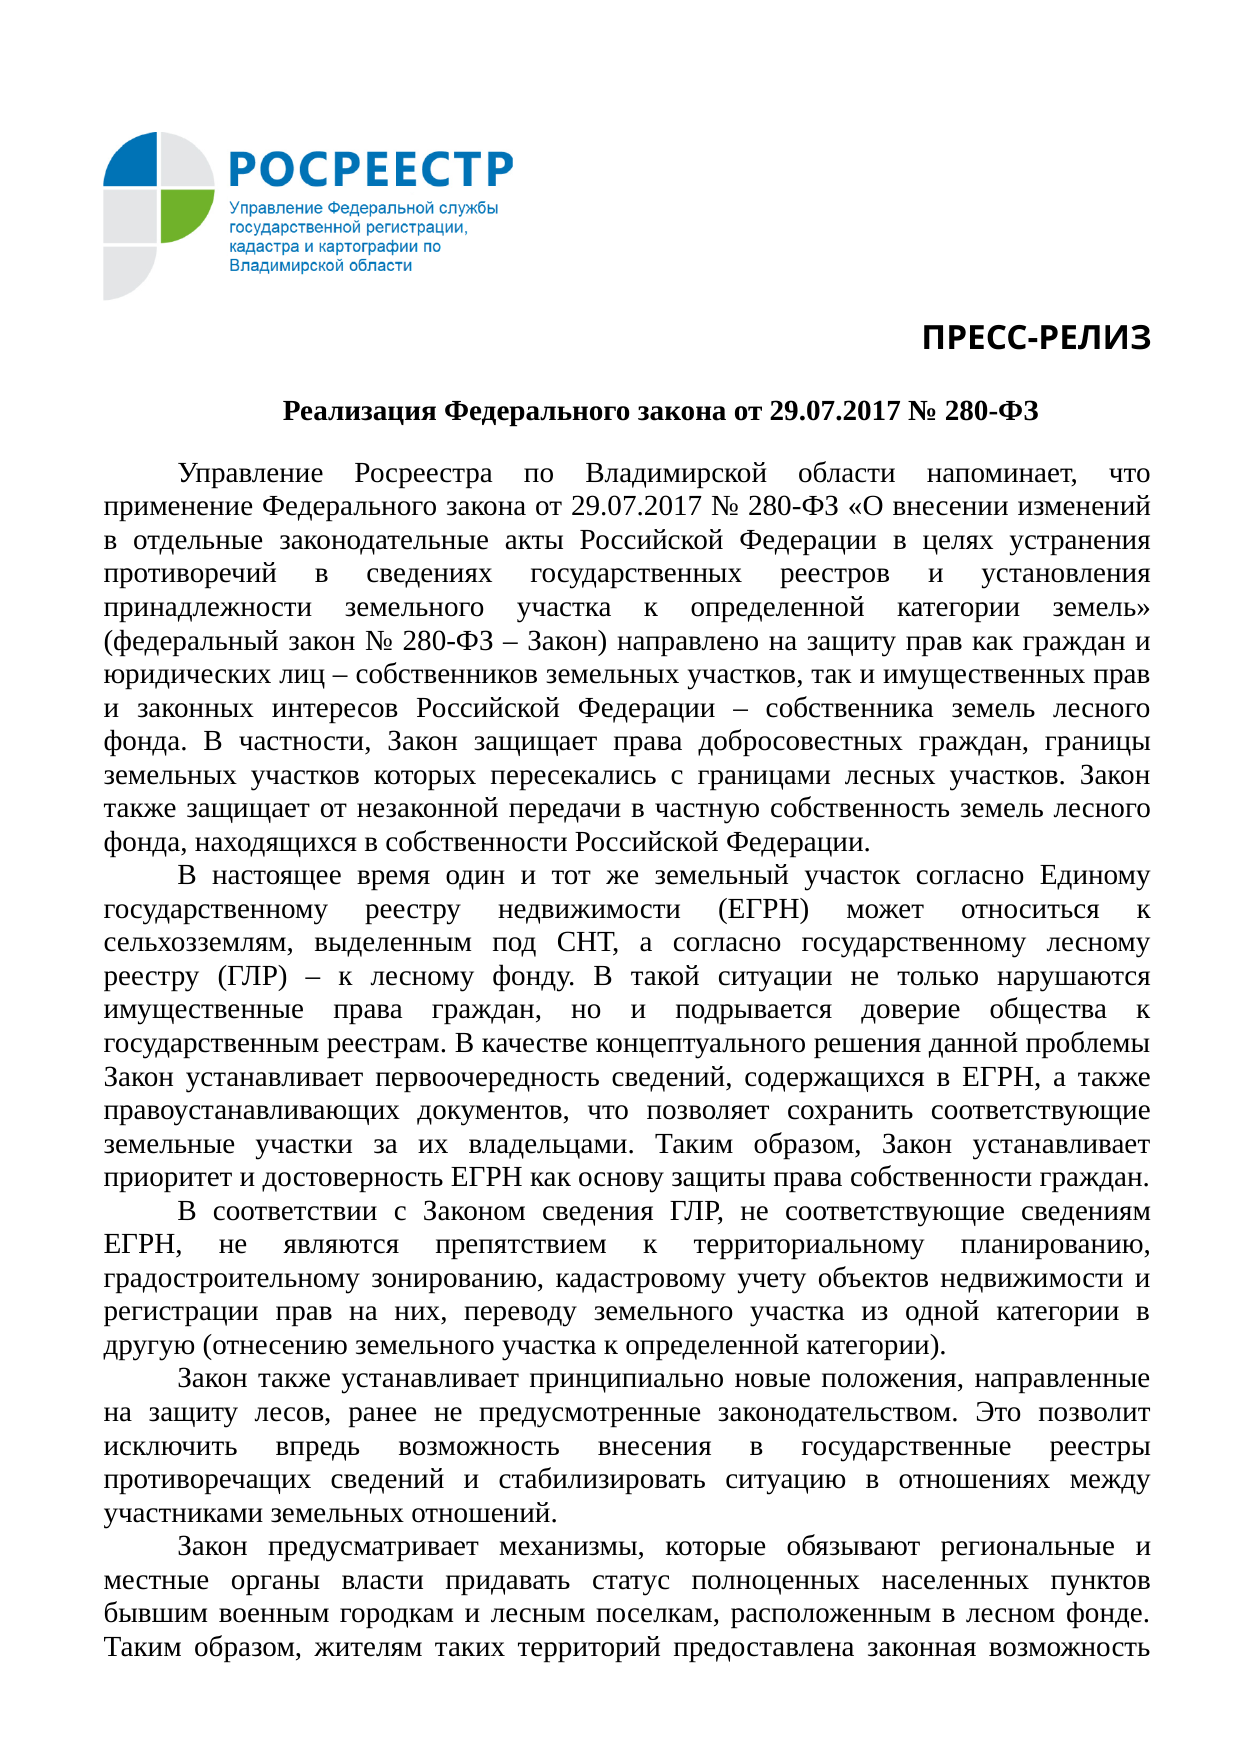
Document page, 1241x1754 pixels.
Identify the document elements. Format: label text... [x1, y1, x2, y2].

text В настоящее время один и тот же земельный участок согласно Единому государственному реестру недвижимости (ЕГРН) может относиться к сельхозземлям, выделенным под СНТ, а согласно государственному лесному реестру (ГЛР) – к лесному фонду. В такой ситуации не только нарушаются имущественные права граждан, но и подрывается доверие общества к государственным реестрам. В качестве концептуального решения данной проблемы Закон устанавливает первоочередность сведений, содержащихся в ЕГРН, а также правоустанавливающих документов, что позволяет сохранить соответствующие земельные участки за их владельцами. Таким образом, Закон устанавливает приоритет и достоверность ЕГРН как основу защиты права собственности граждан. [103, 857, 1152, 1193]
text В соответствии с Законом сведения ГЛР, не соответствующие сведениям ЕГРН, не являются препятствием к территориальному планированию, градостроительному зонированию, кадастровому учету объектов недвижимости и регистрации прав на них, переводу земельного участка из одной категории в другую (отнесению земельного участка к определенной категории). [103, 1193, 1152, 1361]
text ПРЕСС-РЕЛИЗ [103, 314, 1152, 359]
text Закон также устанавливает принципиально новые положения, направленные на защиту лесов, ранее не предусмотренные законодательством. Это позволит исключить впредь возможность внесения в государственные реестры противоречащих сведений и стабилизировать ситуацию в отношениях между участниками земельных отношений. [103, 1361, 1152, 1528]
picture [103, 132, 526, 314]
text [103, 1528, 1152, 1662]
text Реализация Федерального закона от 29.07.2017 № 280-ФЗ [177, 393, 1152, 455]
text Управление Росреестра по Владимирской области напоминает, что применение Федерального закона от 29.07.2017 № 280-ФЗ «О внесении изменений в отдельные законодательные акты Российской Федерации в целях устранения противоречий в сведениях государственных реестров и установления принадлежности земельного участка к определенной категории земель» (федеральный закон № 280-ФЗ – Закон) направлено на защиту прав как граждан и юридических лиц – собственников земельных участков, так и имущественных прав и законных интересов Российской Федерации – собственника земель лесного фонда. В частности, Закон защищает права добросовестных граждан, границы земельных участков которых пересекались с границами лесных участков. Закон также защищает от незаконной передачи в частную собственность земель лесного фонда, находящихся в собственности Российской Федерации. [103, 455, 1152, 857]
